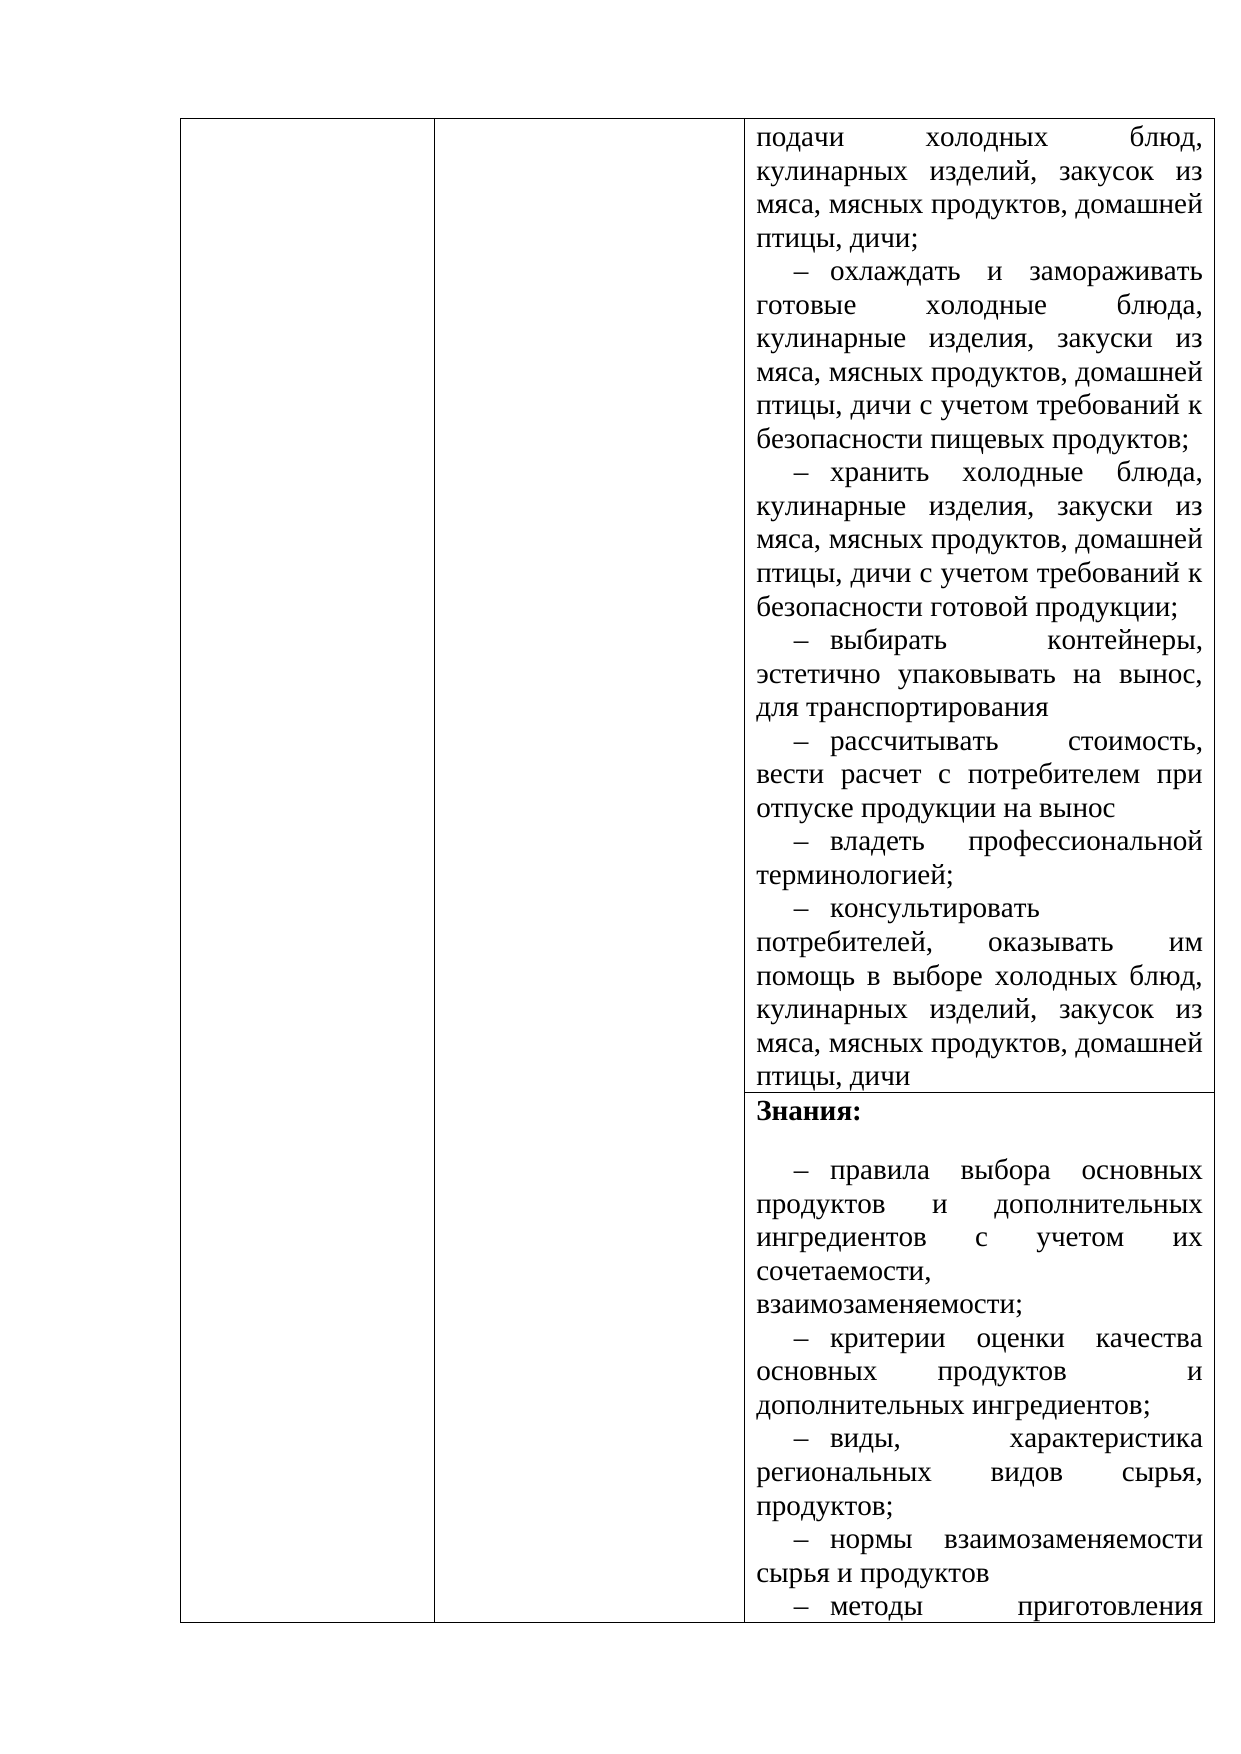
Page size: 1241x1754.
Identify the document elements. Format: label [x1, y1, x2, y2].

table_cell [745, 119, 1214, 1092]
table_cell [745, 1093, 1214, 1622]
